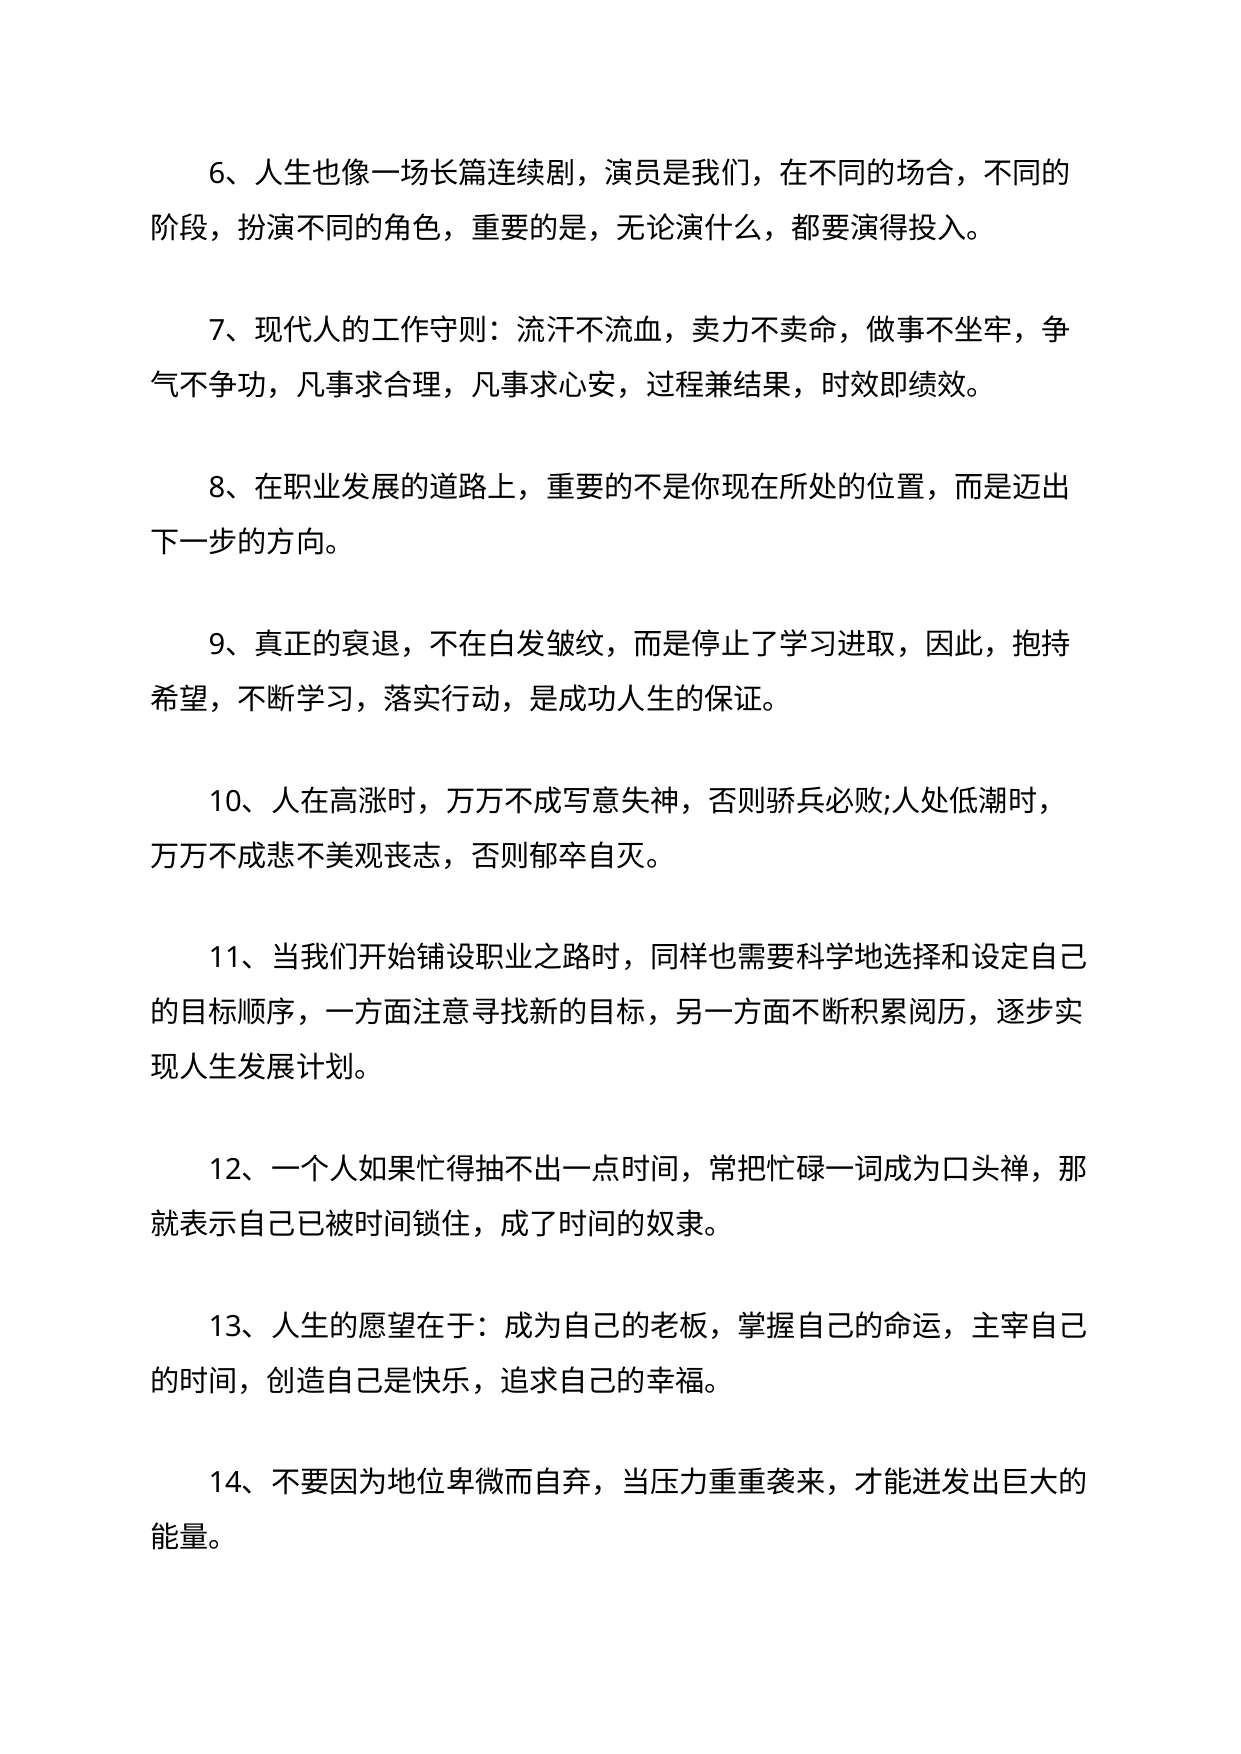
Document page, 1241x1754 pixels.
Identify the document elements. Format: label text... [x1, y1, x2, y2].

text 7、现代人的工作守则：流汗不流血，卖力不卖命，做事不坐牢，争气不争功，凡事求合理，凡事求心安，过程兼结果，时效即绩效。 [150, 307, 1090, 404]
text 14、不要因为地位卑微而自弃，当压力重重袭来，才能迸发出巨大的能量。 [150, 1459, 1090, 1556]
text 12、一个人如果忙得抽不出一点时间，常把忙碌一词成为口头禅，那就表示自己已被时间锁住，成了时间的奴隶。 [150, 1146, 1090, 1243]
text 9、真正的裒退，不在白发皱纹，而是停止了学习进取，因此，抱持希望，不断学习，落实行动，是成功人生的保证。 [150, 620, 1090, 718]
text 10、人在高涨时，万万不成写意失神，否则骄兵必败;人处低潮时，万万不成悲不美观丧志，否则郁卒自灭。 [150, 777, 1090, 874]
text 6、人生也像一场长篇连续剧，演员是我们，在不同的场合，不同的阶段，扮演不同的角色，重要的是，无论演什么，都要演得投入。 [150, 150, 1090, 247]
text 13、人生的愿望在于：成为自己的老板，掌握自己的命运，主宰自己的时间，创造自己是快乐，追求自己的幸福。 [150, 1302, 1090, 1399]
text 8、在职业发展的道路上，重要的不是你现在所处的位置，而是迈出下一步的方向。 [150, 463, 1090, 561]
text 11、当我们开始铺设职业之路时，同样也需要科学地选择和设定自己的目标顺序，一方面注意寻找新的目标，另一方面不断积累阅历，逐步实现人生发展计划。 [150, 934, 1090, 1086]
